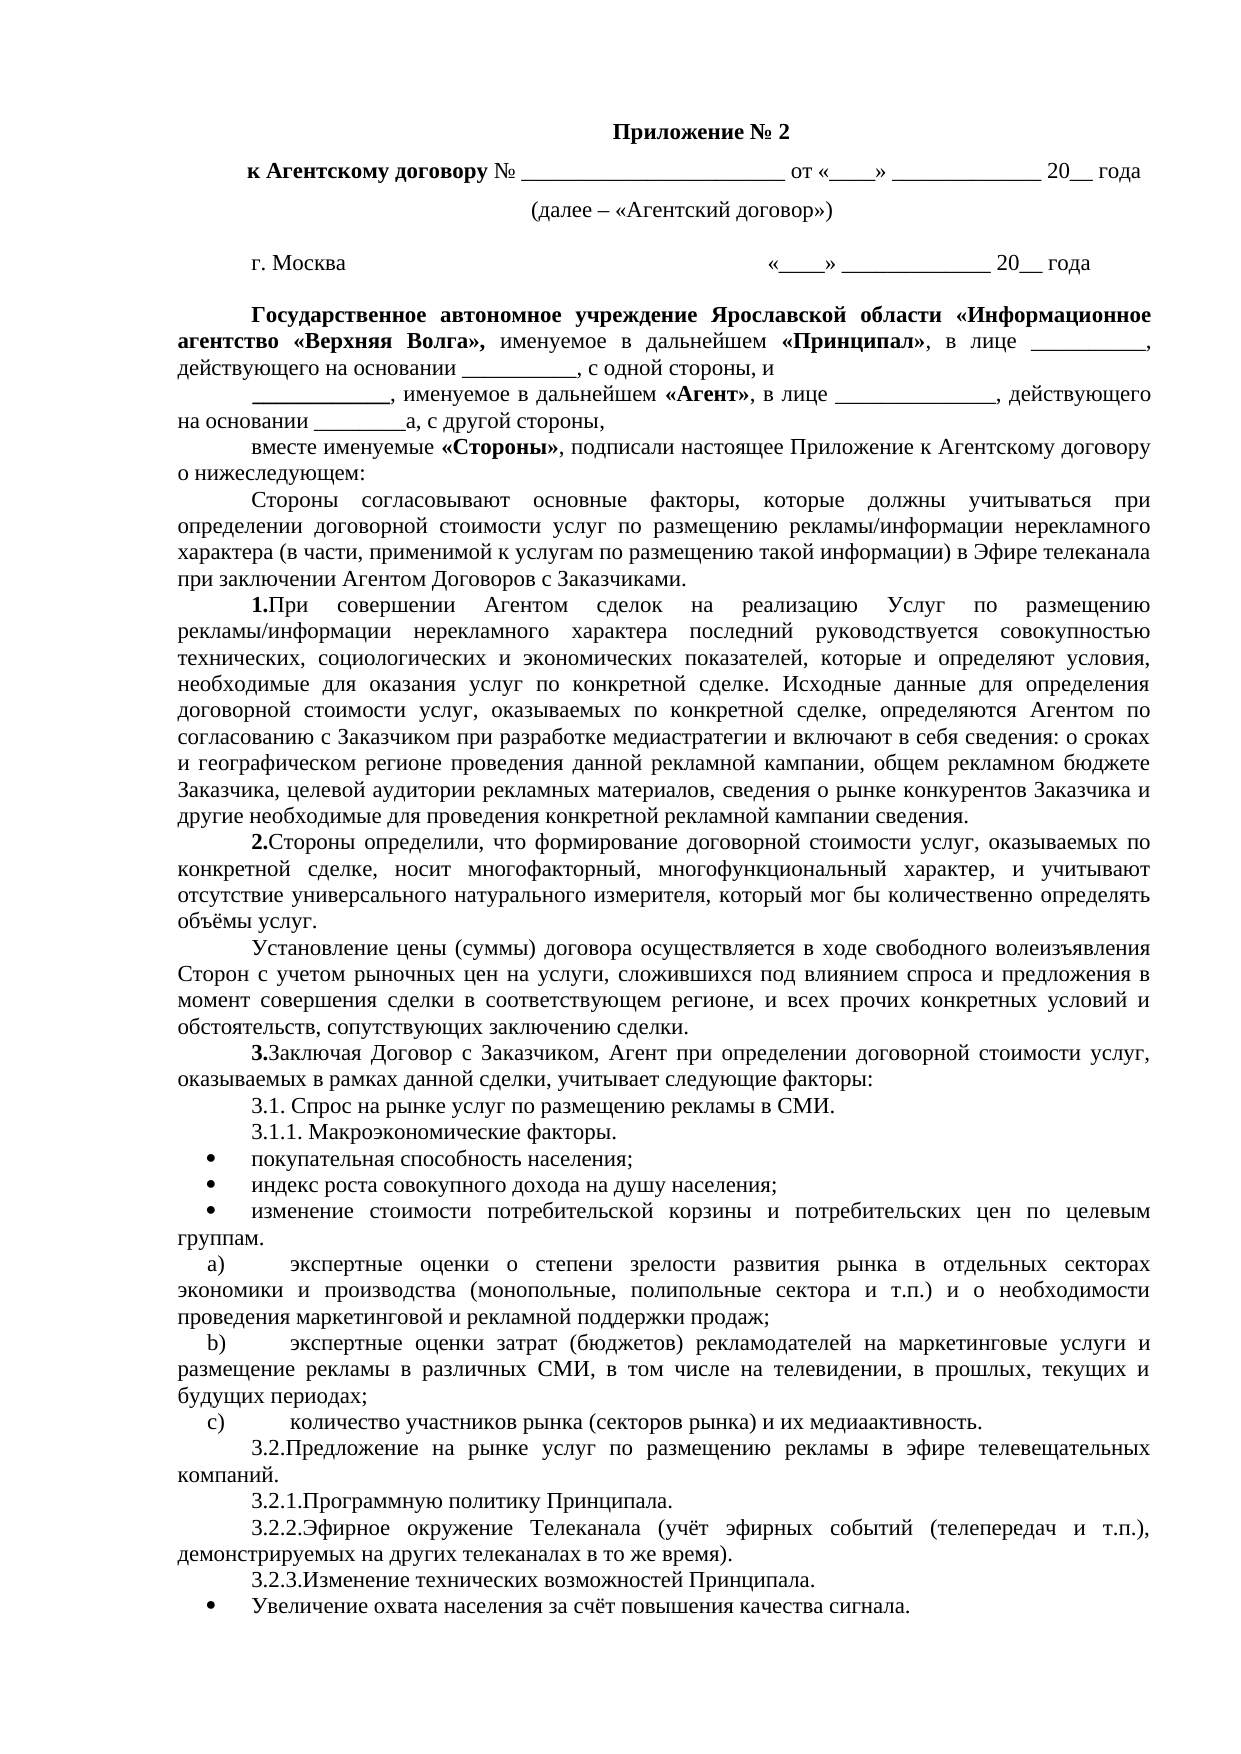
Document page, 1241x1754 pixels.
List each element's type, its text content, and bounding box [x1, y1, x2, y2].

text 3.2.1.Программную политику Принципала. [177, 1487, 1152, 1513]
text г. Москва «____» _____________ 20__ года [177, 248, 1152, 275]
text вместе именуемые «Стороны», подписали настоящее Приложение к Агентскому договору о нижеследующем: [177, 433, 1152, 486]
text 3.1.1. Макроэкономические факторы. [177, 1118, 1152, 1144]
text Установление цены (суммы) договора осуществляется в ходе свободного волеизъявления Сторон с учетом рыночных цен на услуги, сложившихся под влиянием спроса и предложения в момент совершения сделки в соответствующем регионе, и всех прочих конкретных условий и обстоятельств, сопутствующих заключению сделки. [177, 934, 1152, 1039]
text к Агентскому договору № _______________________ от «____» _____________ 20__ года [177, 157, 1152, 183]
list экспертные оценки о степени зрелости развития рынка в отдельных секторах экономики и производства (монопольные, полипольные сектора и т.п.) и о необходимости проведения маркетинговой и рекламной поддержки продаж; [177, 1250, 1152, 1329]
text (далее – «Агентский договор») [177, 196, 1152, 222]
list изменение стоимости потребительской корзины и потребительских цен по целевым группам. [177, 1197, 1152, 1250]
list количество участников рынка (секторов рынка) и их медиаактивность. [177, 1408, 1152, 1434]
list Увеличение охвата населения за счёт повышения качества сигнала. [177, 1593, 1152, 1619]
list экспертные оценки затрат (бюджетов) рекламодателей на маркетинговые услуги и размещение рекламы в различных СМИ, в том числе на телевидении, в прошлых, текущих и будущих периодах; [177, 1329, 1152, 1408]
text 3.2.Предложение на рынке услуг по размещению рекламы в эфире телевещательных компаний. [177, 1434, 1152, 1487]
text Стороны согласовывают основные факторы, которые должны учитываться при определении договорной стоимости услуг по размещению рекламы/информации нерекламного характера (в части, применимой к услугам по размещению такой информации) в Эфире телеканала при заключении Агентом Договоров с Заказчиками. [177, 486, 1152, 591]
text 3.1. Спрос на рынке услуг по размещению рекламы в СМИ. [177, 1092, 1152, 1118]
text 3.Заключая Договор с Заказчиком, Агент при определении договорной стоимости услуг, оказываемых в рамках данной сделки, учитывает следующие факторы: [177, 1039, 1152, 1092]
list покупательная способность населения; [177, 1144, 1152, 1171]
text ____________, именуемое в дальнейшем «Агент», в лице ______________, действующего на основании ________а, с другой стороны, [177, 380, 1152, 433]
list индекс роста совокупного дохода на душу населения; [177, 1171, 1152, 1197]
text Приложение № 2 [177, 118, 1152, 144]
text Государственное автономное учреждение Ярославской области «Информационное агентство «Верхняя Волга», именуемое в дальнейшем «Принципал», в лице __________, действующего на основании __________, с одной стороны, и [177, 301, 1152, 380]
text 2.Стороны определили, что формирование договорной стоимости услуг, оказываемых по конкретной сделке, носит многофакторный, многофункциональный характер, и учитывают отсутствие универсального натурального измерителя, который мог бы количественно определять объёмы услуг. [177, 828, 1152, 934]
text 3.2.3.Изменение технических возможностей Принципала. [177, 1566, 1152, 1593]
text 3.2.2.Эфирное окружение Телеканала (учёт эфирных событий (телепередач и т.п.), демонстрируемых на других телеканалах в то же время). [177, 1513, 1152, 1566]
text 1.При совершении Агентом сделок на реализацию Услуг по размещению рекламы/информации нерекламного характера последний руководствуется совокупностью технических, социологических и экономических показателей, которые и определяют условия, необходимые для оказания услуг по конкретной сделке. Исходные данные для определения договорной стоимости услуг, оказываемых по конкретной сделке, определяются Агентом по согласованию с Заказчиком при разработке медиастратегии и включают в себя сведения: о сроках и географическом регионе проведения данной рекламной кампании, общем рекламном бюджете Заказчика, целевой аудитории рекламных материалов, сведения о рынке конкурентов Заказчика и другие необходимые для проведения конкретной рекламной кампании сведения. [177, 591, 1152, 828]
